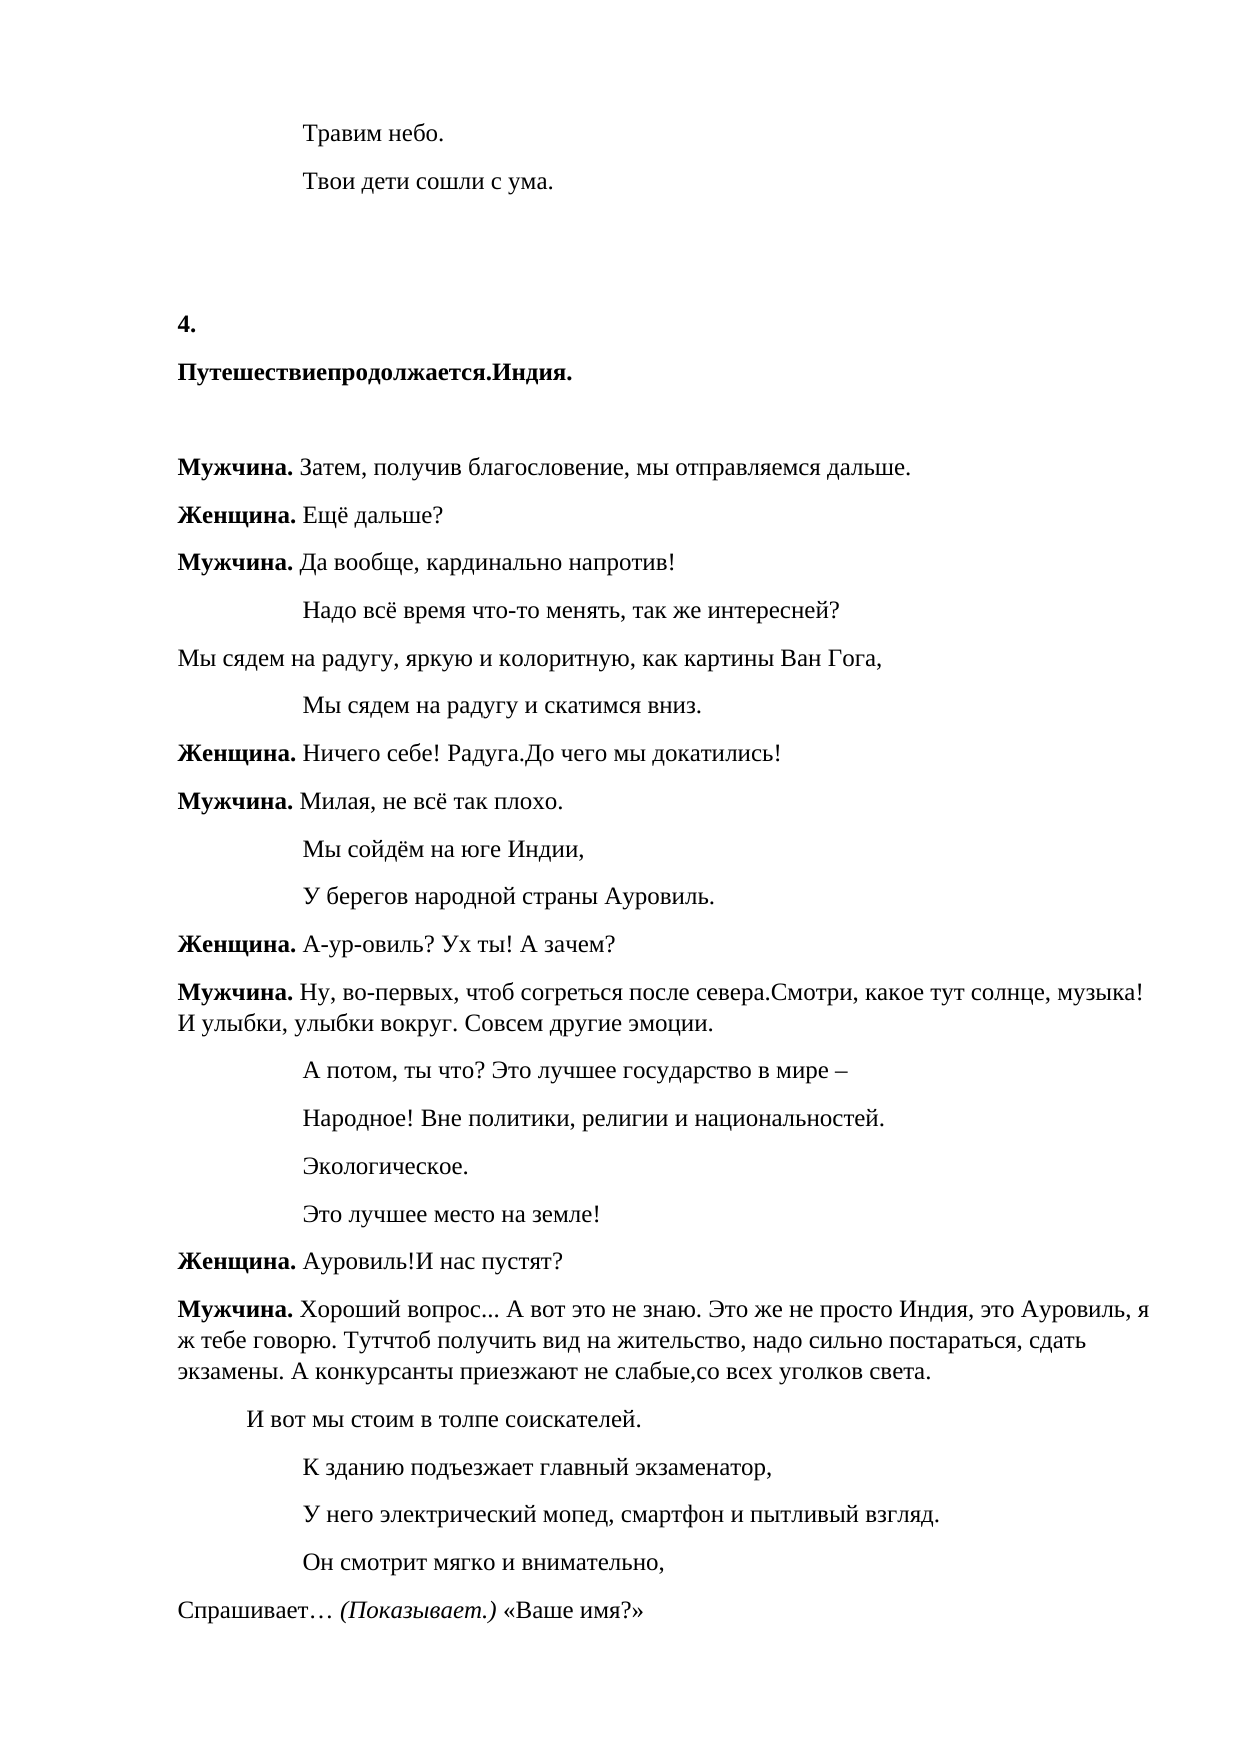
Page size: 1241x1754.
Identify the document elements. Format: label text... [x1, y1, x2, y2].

text Женщина. Ауровиль!И нас пустят? [177, 1246, 1152, 1275]
text К зданию подъезжает главный экзаменатор, [177, 1452, 1152, 1480]
text У него электрический мопед, смартфон и пытливый взгляд. [177, 1499, 1152, 1528]
text Экологическое. [177, 1151, 1152, 1180]
text И вот мы стоим в толпе соискателей. [177, 1404, 1152, 1433]
text Женщина. Ещё дальше? [177, 500, 1152, 528]
text Спрашивает… (Показывает.) «Ваше имя?» [177, 1595, 1152, 1623]
text Мы сойдём на юге Индии, [177, 834, 1152, 862]
text Мы сядем на радугу, яркую и колоритную, как картины Ван Гога, [177, 643, 1152, 672]
text Травим небо. [177, 118, 1152, 147]
text У берегов народной страны Ауровиль. [177, 881, 1152, 910]
text Мужчина. Ну, во-первых, чтоб согреться после севера.Смотри, какое тут солнце, музыка! И улыбки, улыбки вокруг. Совсем другие эмоции. [177, 977, 1152, 1037]
text Он смотрит мягко и внимательно, [177, 1547, 1152, 1576]
text Это лучшее место на земле! [177, 1199, 1152, 1227]
text Твои дети сошли с ума. [177, 166, 1152, 194]
text Мужчина. Милая, не всё так плохо. [177, 786, 1152, 815]
text А потом, ты что? Это лучшее государство в мире – [177, 1056, 1152, 1084]
text Мужчина. Да вообще, кардинально напротив! [177, 547, 1152, 576]
text Женщина. А-ур-овиль? Ух ты! А зачем? [177, 929, 1152, 958]
text Путешествиепродолжается.Индия. [177, 357, 1152, 385]
text Мы сядем на радугу и скатимся вниз. [177, 691, 1152, 719]
text Мужчина. Хороший вопрос... А вот это не знаю. Это же не просто Индия, это Ауровиль, я ж тебе говорю. Тутчтоб получить вид на жительство, надо сильно постараться, сдать экзамены. А конкурсанты приезжают не слабые,со всех уголков света. [177, 1294, 1152, 1385]
text Народное! Вне политики, религии и национальностей. [177, 1103, 1152, 1132]
text Надо всё время что-то менять, так же интересней? [177, 595, 1152, 624]
text Женщина. Ничего себе! Радуга.До чего мы докатились! [177, 738, 1152, 767]
text 4. [177, 309, 1152, 338]
text Мужчина. Затем, получив благословение, мы отправляемся дальше. [177, 452, 1152, 481]
